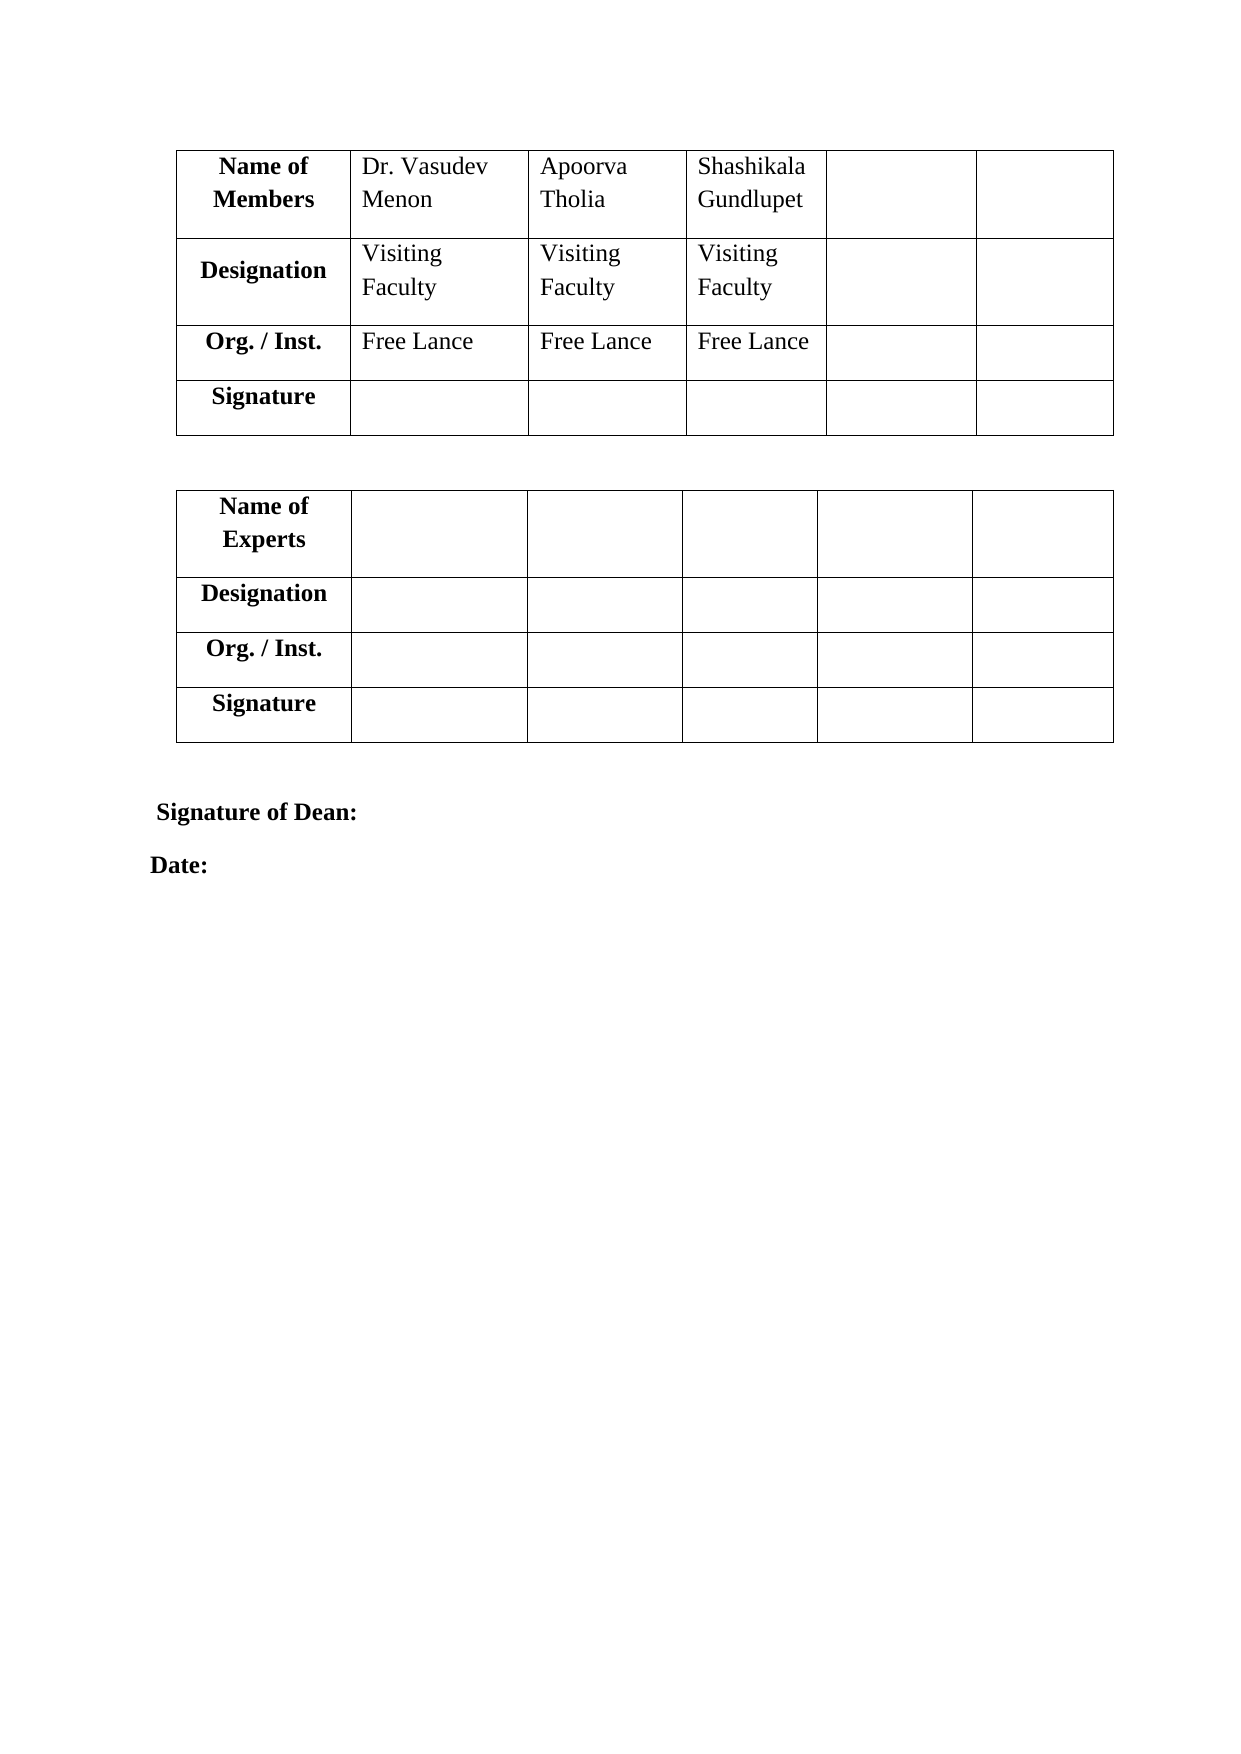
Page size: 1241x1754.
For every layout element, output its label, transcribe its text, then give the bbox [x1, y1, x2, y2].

table_cell Org. / Inst. [177, 326, 350, 380]
table_cell Designation [177, 239, 350, 325]
table_cell [529, 381, 686, 435]
table_cell [818, 633, 972, 687]
table_cell Visiting Faculty [351, 239, 528, 325]
table_cell Visiting Faculty [687, 239, 826, 325]
table_cell Free Lance [351, 326, 528, 380]
table_cell [827, 239, 976, 325]
table_cell [818, 688, 972, 742]
table_cell [827, 381, 976, 435]
text Signature of Dean: [150, 797, 1090, 826]
table_cell [683, 578, 817, 632]
table_cell [528, 633, 682, 687]
table_cell [827, 326, 976, 380]
table_cell [683, 633, 817, 687]
table_cell [687, 381, 826, 435]
table_cell [973, 578, 1113, 632]
table_cell [973, 688, 1113, 742]
table_header Shashikala Gundlupet [687, 151, 826, 237]
text Date: [150, 851, 1090, 879]
table_cell [528, 688, 682, 742]
table_cell Signature [177, 381, 350, 435]
table_cell Visiting Faculty [529, 239, 686, 325]
table_cell Free Lance [529, 326, 686, 380]
table_header [683, 491, 817, 577]
table_cell [977, 239, 1113, 325]
table_header [827, 151, 976, 237]
table_cell [818, 578, 972, 632]
table_cell [528, 578, 682, 632]
table_header Name of Experts [177, 491, 351, 577]
table_header Name of Members [177, 151, 350, 237]
table_header [818, 491, 972, 577]
table_header Dr. Vasudev Menon [351, 151, 528, 237]
table_header [973, 491, 1113, 577]
table_cell [973, 633, 1113, 687]
table_header [977, 151, 1113, 237]
table_header [352, 491, 527, 577]
table_cell [351, 381, 528, 435]
table_cell Signature [177, 688, 351, 742]
table_cell Org. / Inst. [177, 633, 351, 687]
table_cell [352, 688, 527, 742]
table_cell [977, 326, 1113, 380]
table_cell [977, 381, 1113, 435]
table_cell [683, 688, 817, 742]
table_cell [352, 578, 527, 632]
table_header [528, 491, 682, 577]
table_cell Free Lance [687, 326, 826, 380]
table_cell Designation [177, 578, 351, 632]
table_cell [352, 633, 527, 687]
table_header Apoorva Tholia [529, 151, 686, 237]
